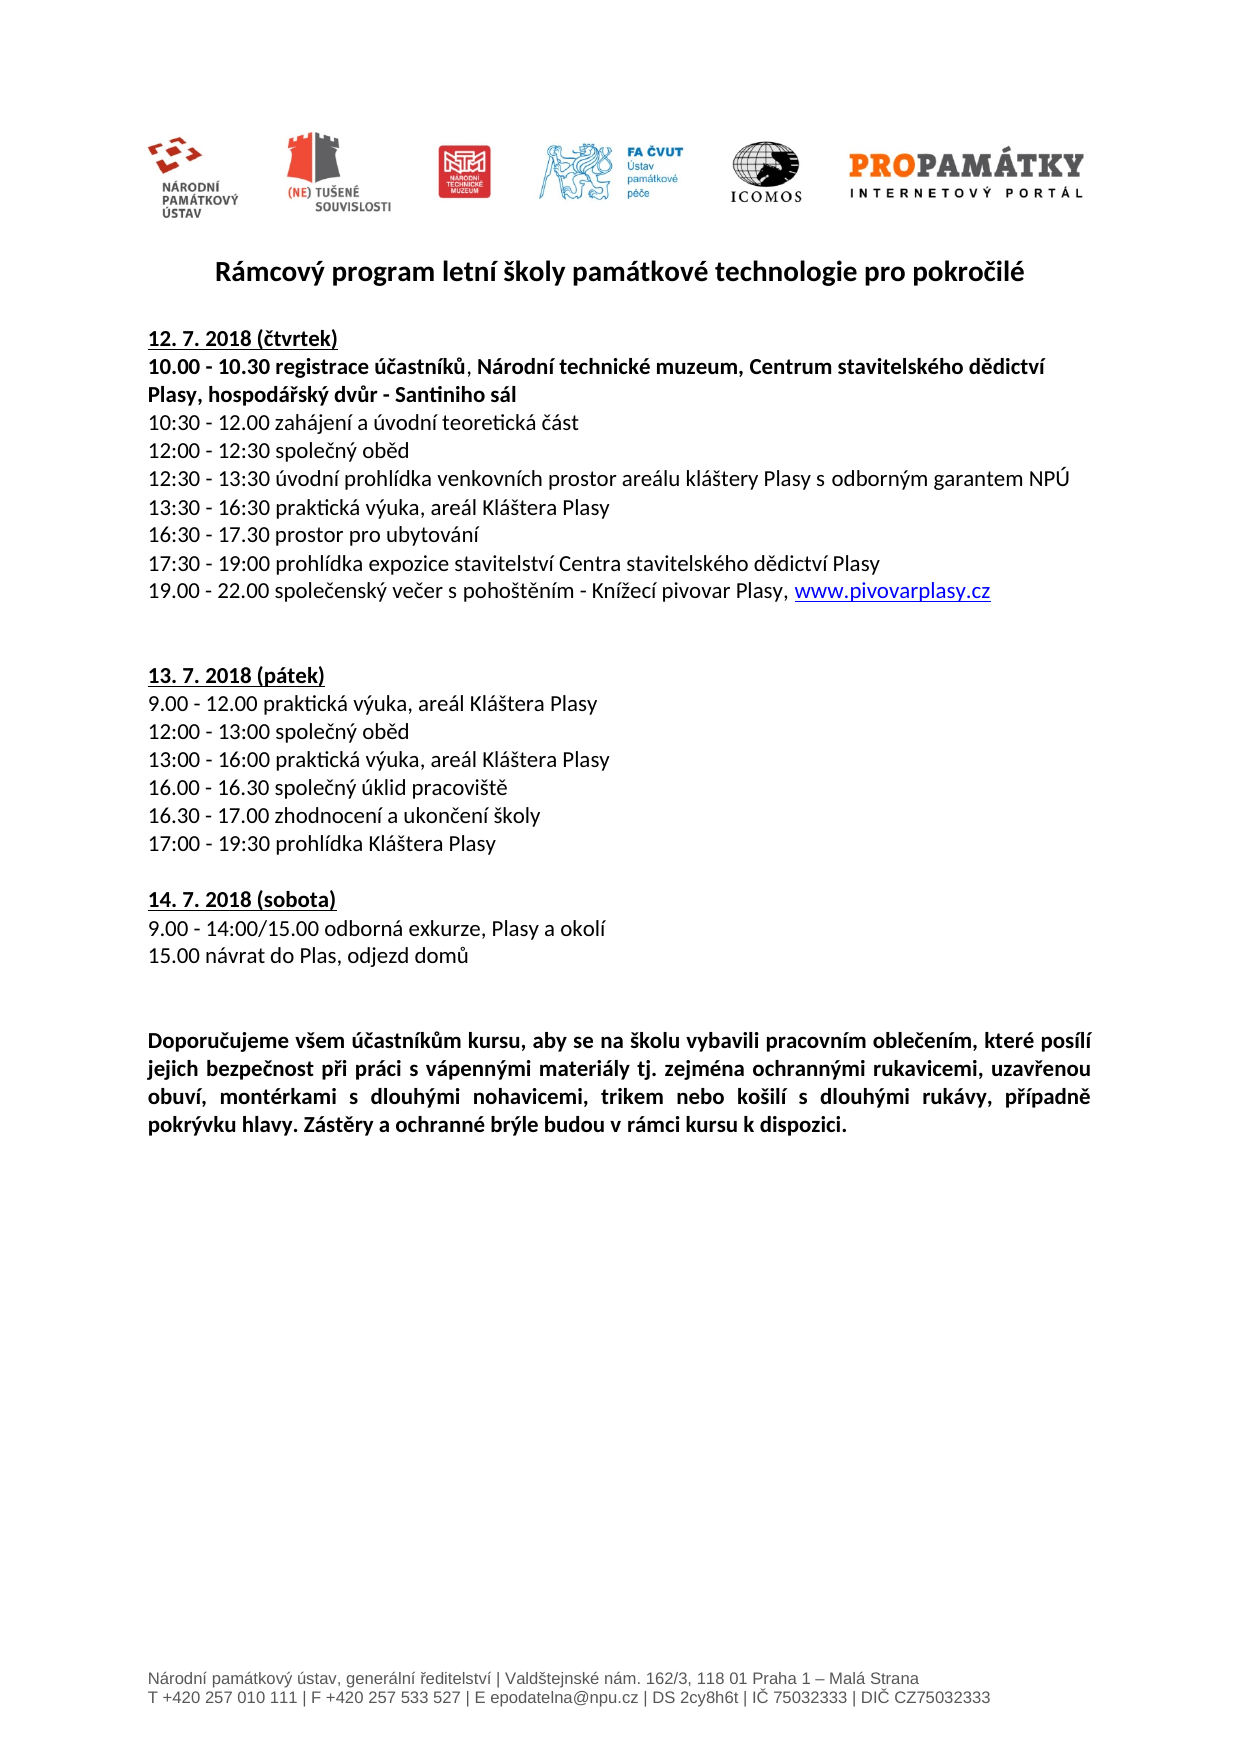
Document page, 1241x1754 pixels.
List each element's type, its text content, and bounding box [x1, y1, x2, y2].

text 13. 7. 2018 (pátek) [148, 661, 1092, 689]
text Rámcový program letní školy památkové technologie pro pokročilé [148, 253, 1092, 289]
text 13:00 - 16:00 praktická výuka, areál Kláštera Plasy [148, 746, 1092, 773]
text 16.00 - 16.30 společný úklid pracoviště [148, 773, 1092, 802]
text 13:30 - 16:30 praktická výuka, areál Kláštera Plasy [148, 493, 1092, 521]
text 14. 7. 2018 (sobota) [148, 886, 1092, 914]
text 15.00 návrat do Plas, odjezd domů [148, 942, 1092, 970]
text 12:30 - 13:30 úvodní prohlídka venkovních prostor areálu kláštery Plasy s odborným garantem NPÚ [148, 464, 1092, 493]
text 12:00 - 12:30 společný oběd [148, 437, 1092, 464]
text 16.30 - 17.00 zhodnocení a ukončení školy [148, 802, 1092, 829]
text 17:00 - 19:30 prohlídka Kláštera Plasy [148, 829, 1092, 858]
text 12. 7. 2018 (čtvrtek) [148, 324, 1092, 352]
text 10.00 - 10.30 registrace účastníků, Národní technické muzeum, Centrum stavitelského dědictví Plasy, hospodářský dvůr - Santiniho sál [148, 352, 1092, 408]
text Doporučujeme všem účastníkům kursu, aby se na školu vybavili pracovním oblečením, které posílí jejich bezpečnost při práci s vápennými materiály tj. zejména ochrannými rukavicemi, uzavřenou obuví, montérkami s dlouhými nohavicemi, trikem nebo košilí s dlouhými rukávy, případně pokrývku hlavy. Zástěry a ochranné brýle budou v rámci kursu k dispozici. [148, 1026, 1092, 1138]
text 9.00 - 12.00 praktická výuka, areál Kláštera Plasy [148, 689, 1092, 717]
text 12:00 - 13:00 společný oběd [148, 717, 1092, 746]
picture [147, 132, 1084, 218]
text 16:30 - 17.30 prostor pro ubytování [148, 521, 1092, 549]
text 17:30 - 19:00 prohlídka expozice stavitelství Centra stavitelského dědictví Plasy [148, 549, 1092, 577]
text 9.00 - 14:00/15.00 odborná exkurze, Plasy a okolí [148, 914, 1092, 942]
text 10:30 - 12.00 zahájení a úvodní teoretická část [148, 408, 1092, 437]
text 19.00 - 22.00 společenský večer s pohoštěním - Knížecí pivovar Plasy, www.pivovarplasy.cz [148, 577, 1092, 605]
